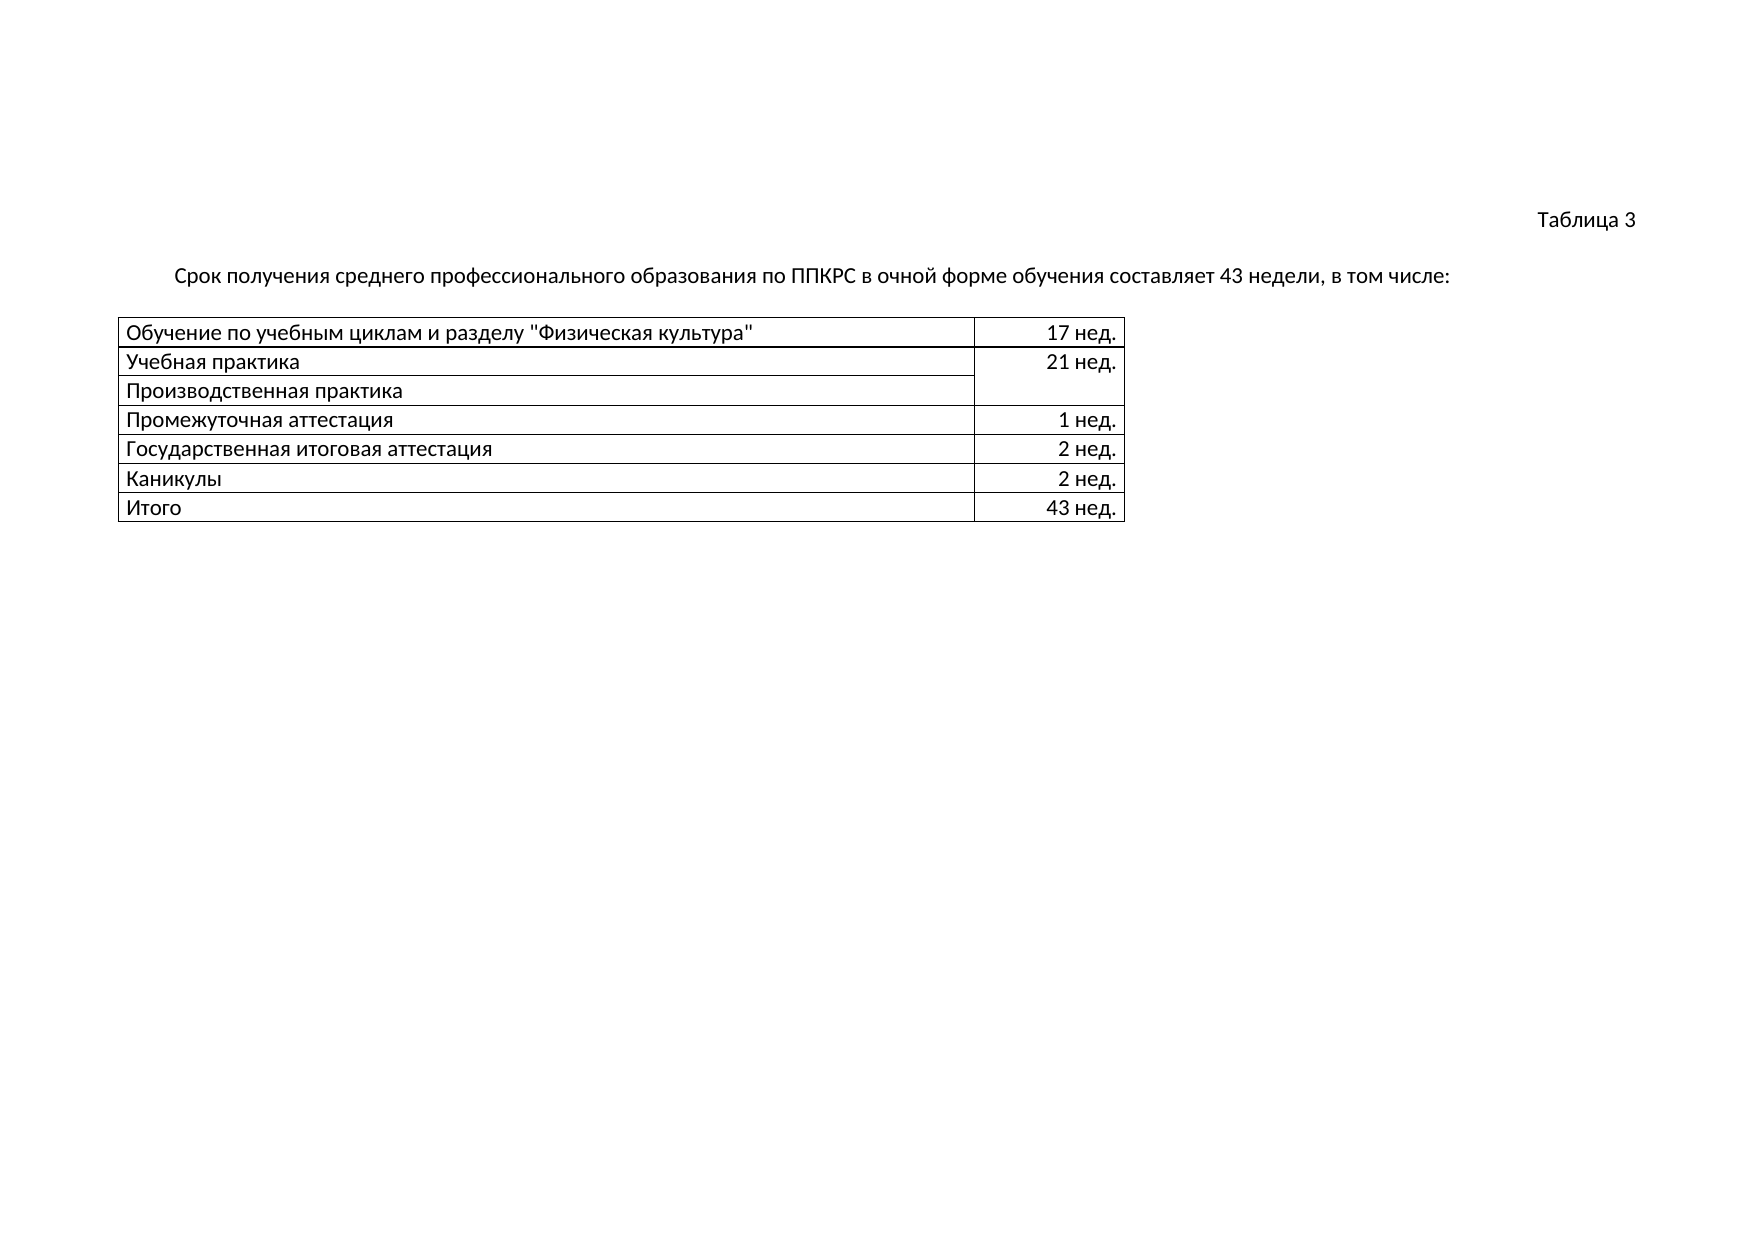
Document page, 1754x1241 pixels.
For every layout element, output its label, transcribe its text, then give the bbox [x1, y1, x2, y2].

table_cell Учебная практика [119, 348, 974, 375]
table_header Обучение по учебным циклам и разделу "Физическая культура" [119, 318, 974, 346]
table_cell Государственная итоговая аттестация [119, 435, 974, 463]
table_cell 2 нед. [975, 464, 1124, 492]
table_cell 43 нед. [975, 493, 1124, 521]
table_cell 21 нед. [975, 348, 1124, 404]
text Срок получения среднего профессионального образования по ППКРС в очной форме обучения составляет 43 недели, в том числе: [118, 261, 1636, 289]
table_cell Каникулы [119, 464, 974, 492]
table_cell Производственная практика [119, 376, 974, 404]
text Таблица 3 [118, 205, 1636, 233]
table_cell 1 нед. [975, 406, 1124, 433]
table_cell 2 нед. [975, 435, 1124, 463]
table_cell Итого [119, 493, 974, 521]
table_cell Промежуточная аттестация [119, 406, 974, 433]
table_header 17 нед. [975, 318, 1124, 346]
